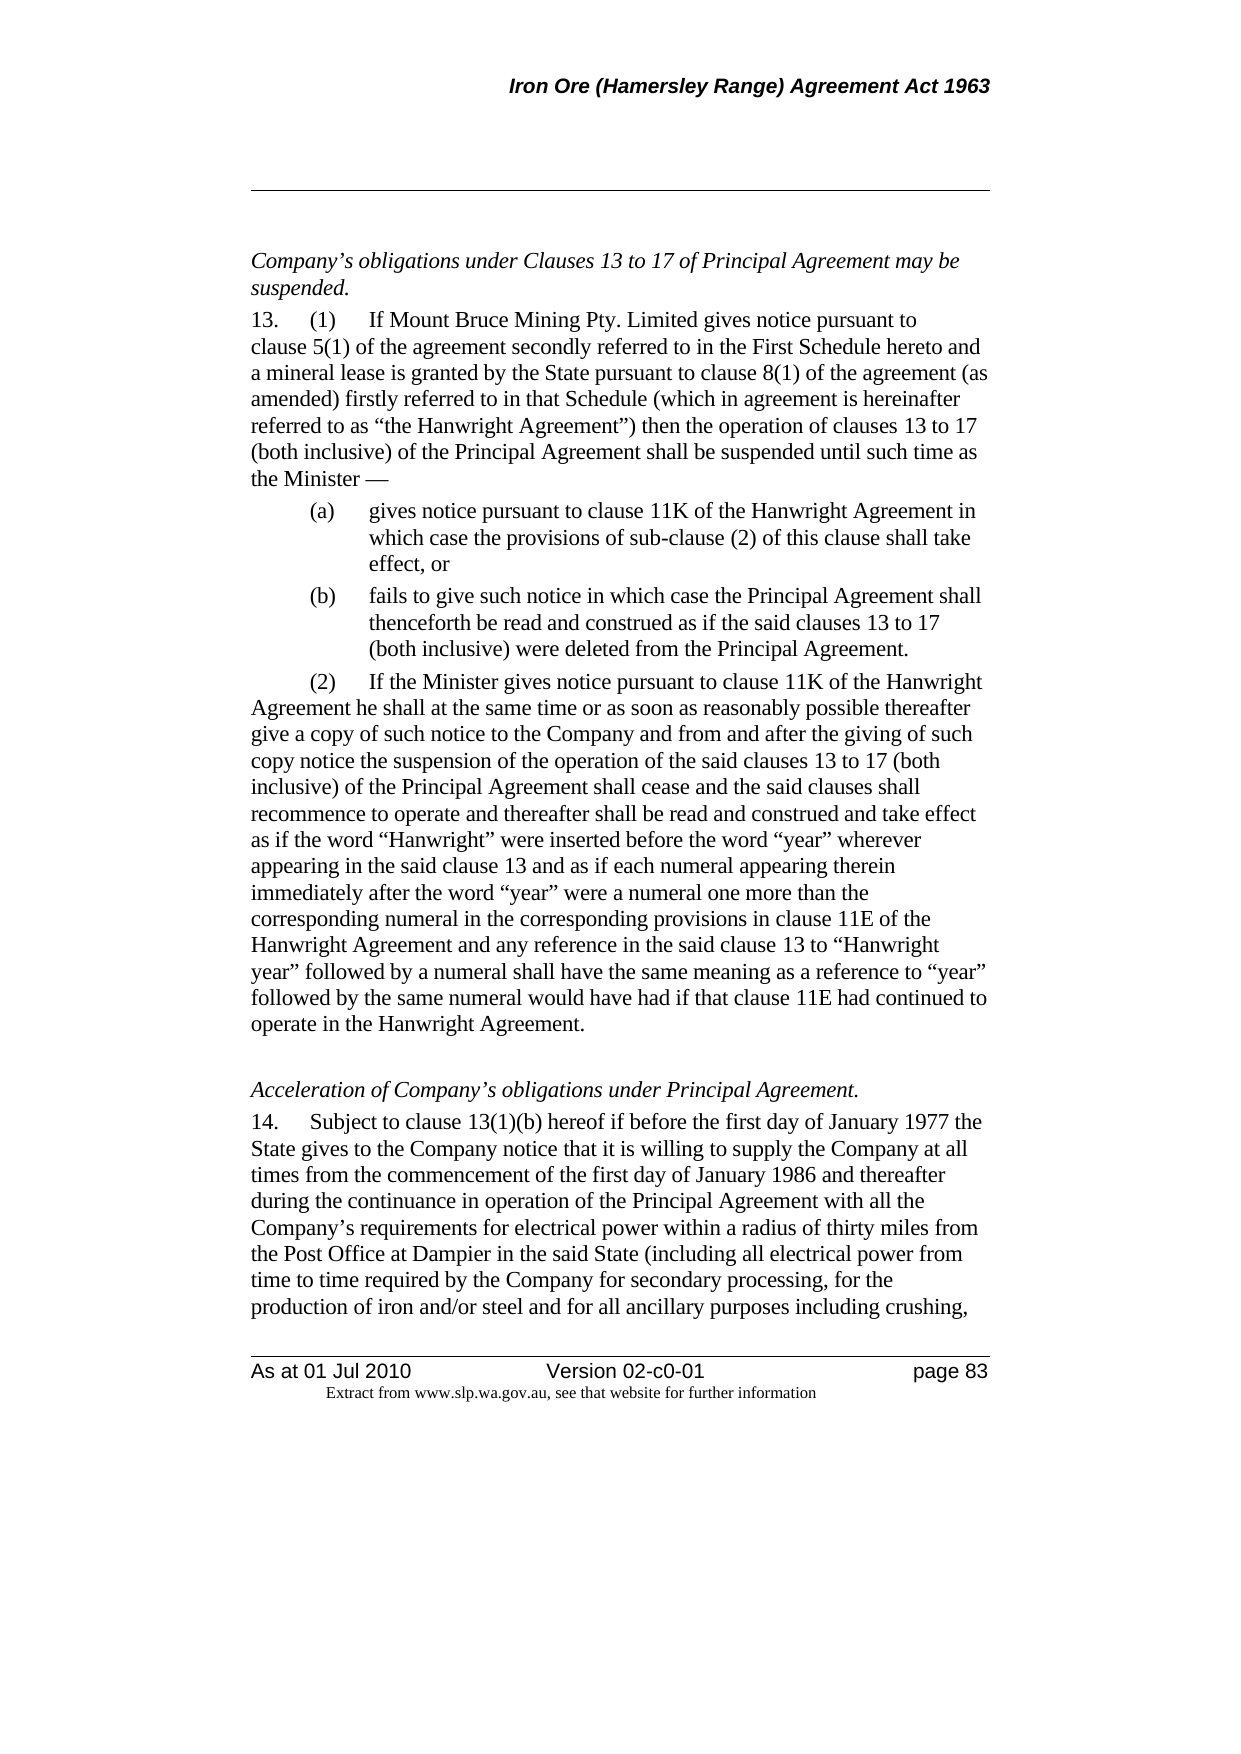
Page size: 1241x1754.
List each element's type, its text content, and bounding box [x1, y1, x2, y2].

text (b) fails to give such notice in which case the Principal Agreement shall thenceforth be read and construed as if the said clauses 13 to 17 (both inclusive) were deleted from the Principal Agreement. [251, 582, 990, 662]
text 13. (1) If Mount Bruce Mining Pty. Limited gives notice pursuant to clause 5(1) of the agreement secondly referred to in the First Schedule hereto and a mineral lease is granted by the State pursuant to clause 8(1) of the agreement (as amended) firstly referred to in that Schedule (which in agreement is hereinafter referred to as “the Hanwright Agreement”) then the operation of clauses 13 to 17 (both inclusive) of the Principal Agreement shall be suspended until such time as the Minister — [251, 306, 990, 491]
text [251, 1108, 990, 1319]
text Acceleration of Company’s obligations under Principal Agreement. [251, 1076, 990, 1102]
text (a) gives notice pursuant to clause 11K of the Hanwright Agreement in which case the provisions of sub-clause (2) of this clause shall take effect, or [251, 497, 990, 576]
text Company’s obligations under Clauses 13 to 17 of Principal Agreement may be suspended. [251, 247, 990, 300]
text (2) If the Minister gives notice pursuant to clause 11K of the Hanwright Agreement he shall at the same time or as soon as reasonably possible thereafter give a copy of such notice to the Company and from and after the giving of such copy notice the suspension of the operation of the said clauses 13 to 17 (both inclusive) of the Principal Agreement shall cease and the said clauses shall recommence to operate and thereafter shall be read and construed and take effect as if the word “Hanwright” were inserted before the word “year” wherever appearing in the said clause 13 and as if each numeral appearing therein immediately after the word “year” were a numeral one more than the corresponding numeral in the corresponding provisions in clause 11E of the Hanwright Agreement and any reference in the said clause 13 to “Hanwright year” followed by a numeral shall have the same meaning as a reference to “year” followed by the same numeral would have had if that clause 11E had continued to operate in the Hanwright Agreement. [251, 668, 990, 1037]
